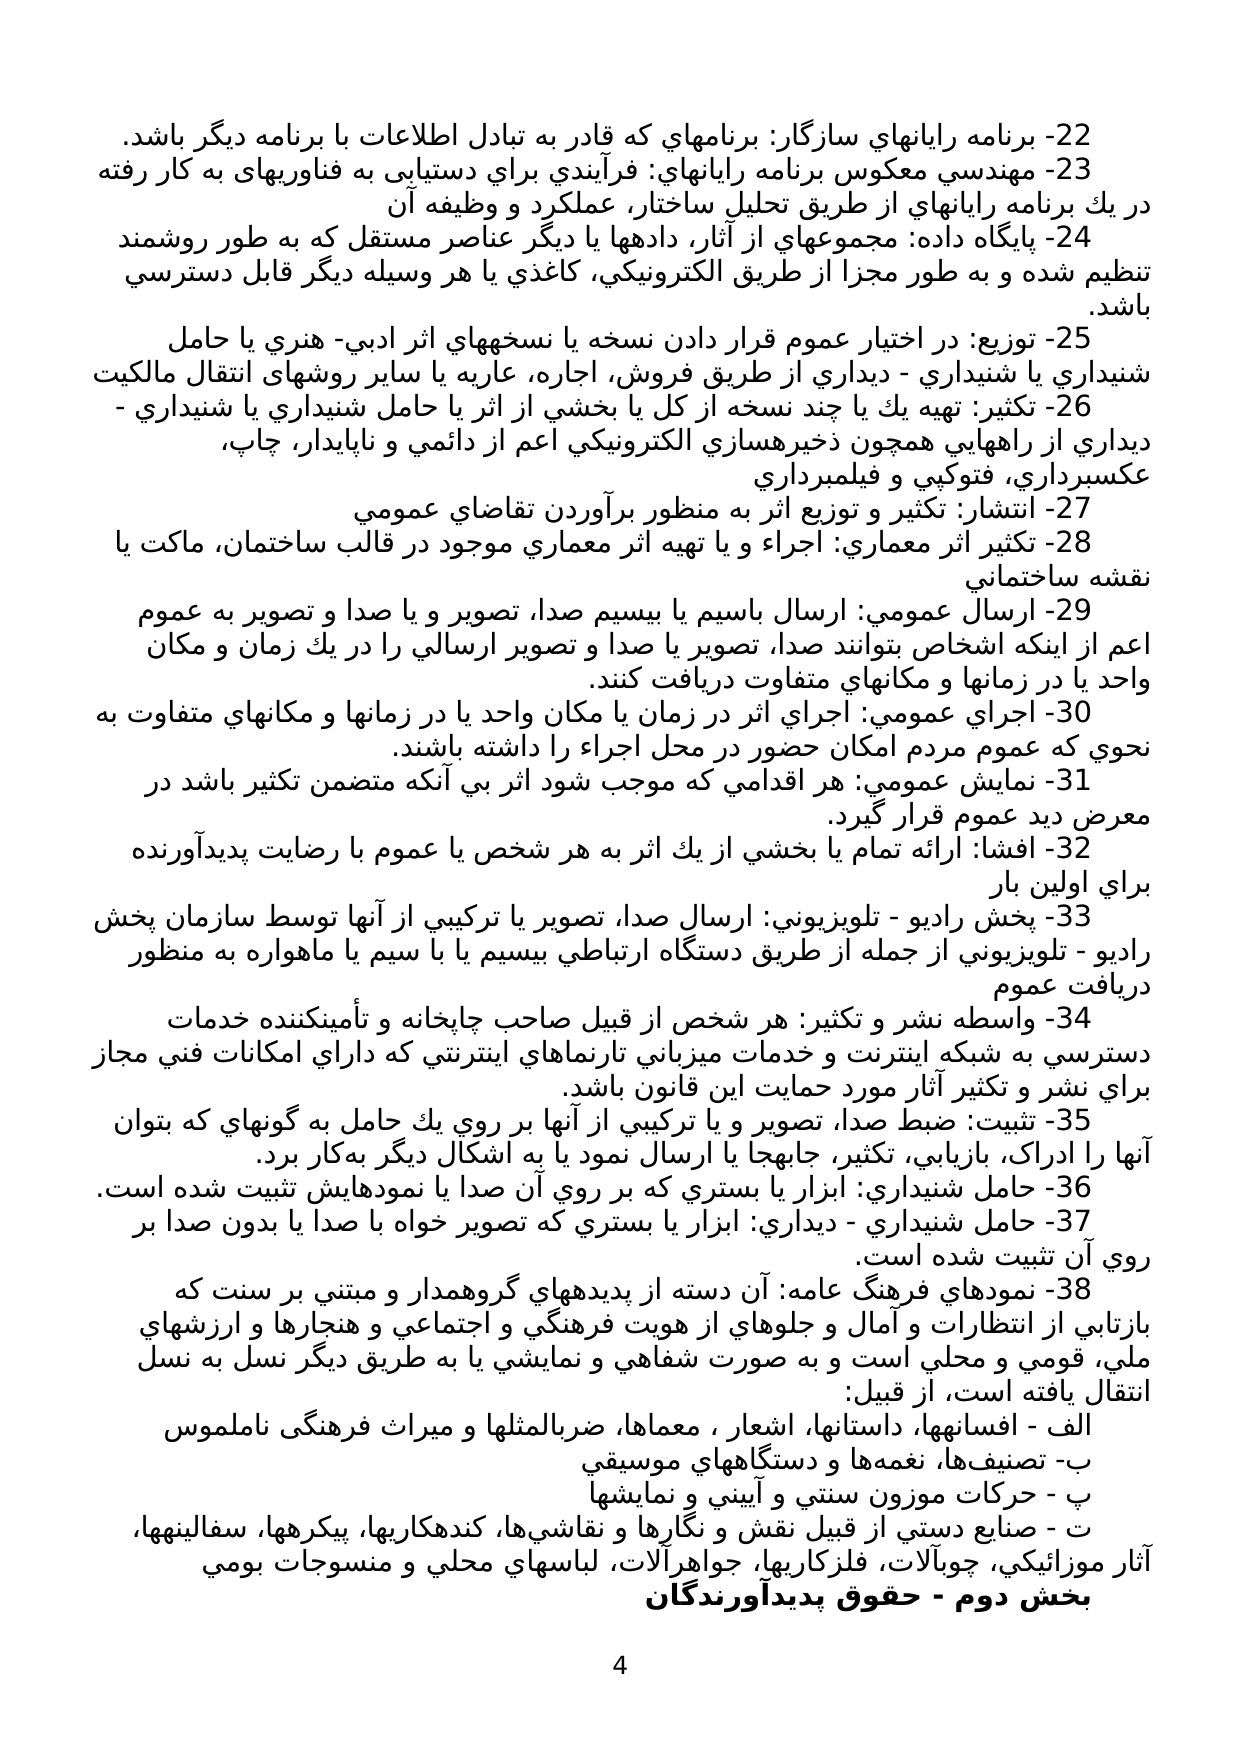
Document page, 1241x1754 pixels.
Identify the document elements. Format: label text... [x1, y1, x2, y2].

text 26- تكثير: تهيه يك يا چند نسخه از كل يا بخشي از اثر يا حامل شنيداري يا شنيداري - ديداري از راههايي همچون ذخيره‏سازي الكترونيكي اعم از دائمي و ناپایدار، چاپ، عكسبرداري، فتوكپي و فيلمبرداري [89, 390, 1152, 492]
text 27- انتشار: تكثير و توزيع اثر به منظور برآوردن تقاضاي عمومي [89, 492, 1152, 526]
text 28- تكثير اثر معماري: اجراء و يا تهيه اثر معماري موجود در قالب ساختمان، ماكت يا نقشه ساختماني [89, 526, 1152, 593]
text 24- پايگاه داده: مجموعه‏اي از آثار، داده‏ها يا ديگر عناصر مستقل كه به طور روشمند تنظيم شده و به طور مجزا از طريق الكترونيكي، كاغذي يا هر وسيله ديگر قابل دسترسي باشد. [89, 220, 1152, 322]
text پ - حركات موزون سنتي و آييني و نمايش‏ها [89, 1476, 1152, 1510]
text الف - افسانه‏ها، داستان‏ها، اشعار ، معماها، ضرب‏المثل‏ها و میراث فرهنگی ناملموس [89, 1408, 1152, 1442]
text 23- مهندسي معكوس برنامه رايانه‏اي: فرآيندي براي دستیابی به فناوریهای به كار رفته در يك برنامه رايانه‏اي از طريق تحليل ساختار، عملكرد و وظيفه آن [89, 152, 1152, 220]
text ب- تصنيف‌ها، نغمه‌ها و دستگاههاي موسيقي [89, 1442, 1152, 1476]
text 32- افشا: ارائه تمام يا بخشي از يك اثر به هر شخص يا عموم با رضايت پديدآورنده براي اولين بار [89, 831, 1152, 899]
text 34- واسطه نشر و تكثير: هر شخص از قبيل صاحب چاپخانه و تأمين‏كننده خدمات دسترسي به شبكه اينترنت و خدمات ميزباني تارنماهاي اينترنتي كه داراي امكانات فني مجاز براي نشر و تكثير آثار مورد حمايت اين قانون باشد. [89, 1001, 1152, 1103]
text بخش دوم - حقوق پديدآورندگان [89, 1578, 1152, 1612]
text 33- پخش راديو - تلويزيوني: ارسال صدا، تصوير يا تركيبي از آنها توسط سازمان پخش راديو - تلويزيوني از جمله از طريق دستگاه ارتباطي بي‏سيم يا با سيم يا ماهواره به منظور دريافت عموم [89, 899, 1152, 1001]
text 35- تثبيت: ضبط صدا، تصوير و يا تركيبي از آنها بر روي يك حامل به گونه‏اي كه بتوان آنها را ادراک، بازيابي، تكثير، جابه‏جا يا ارسال نمود يا به اشكال ديگر به‌كار برد. [89, 1103, 1152, 1171]
text ت - صنايع دستي از قبيل نقش و نگارها و نقاشي‌ها، كنده‏كاري‏ها، پيكره‏ها، سفالينه‏ها، آثار موزائيكي، چوب‏آلات، فلزكاري‏ها، جواهرآلات، لباسهاي محلي و منسوجات بومي [89, 1510, 1152, 1578]
text 38- نمودهاي فرهنگ عامه: آن دسته از پديده‏هاي گروه‏مدار و مبتني بر سنت كه بازتابي از انتظارات و آمال و جلوه‏اي از هويت فرهنگي و اجتماعي و هنجارها و ارزشهاي ملي، قومي و محلي است و به صورت شفاهي و نمايشي يا به طريق ديگر نسل به نسل انتقال يافته است، از قبيل: [89, 1273, 1152, 1408]
text 37- حامل شنيداري - ديداري: ابزار يا بستري كه تصوير خواه با صدا يا بدون صدا بر روي آن تثبيت شده است. [89, 1205, 1152, 1273]
text 22- برنامه رايانه‏اي سازگار: برنامه‏اي كه قادر به تبادل اطلاعات با برنامه ديگر باشد. [89, 118, 1152, 152]
text 31- نمايش عمومي: هر اقدامي كه موجب شود اثر بي آنكه متضمن تكثير باشد در معرض ديد عموم قرار گيرد. [89, 763, 1152, 831]
text 36- حامل شنيداري: ابزار يا بستري كه بر روي آن صدا يا نمودهايش تثبيت شده است. [89, 1171, 1152, 1205]
text 25- توزيع: در اختيار عموم قرار دادن نسخه يا نسخه‏هاي اثر ادبي- هنري يا حامل شنيداري يا شنيداري - ديداري از طريق فروش، اجاره، عاريه يا ساير روشهای انتقال مالكيت [89, 322, 1152, 390]
text 29- ارسال عمومي: ارسال باسيم يا بي‏سيم صدا، تصوير و يا صدا و تصوير به عموم اعم از اينكه اشخاص بتوانند صدا، تصوير يا صدا و تصوير ارسالي را در يك زمان و مكان واحد يا در زمانها و مكانهاي متفاوت دريافت كنند. [89, 593, 1152, 695]
text 30- اجراي عمومي: اجراي اثر در زمان يا مكان واحد يا در زمانها و مكانهاي متفاوت به نحوي كه عموم مردم امكان حضور در محل اجراء را داشته باشند. [89, 695, 1152, 763]
